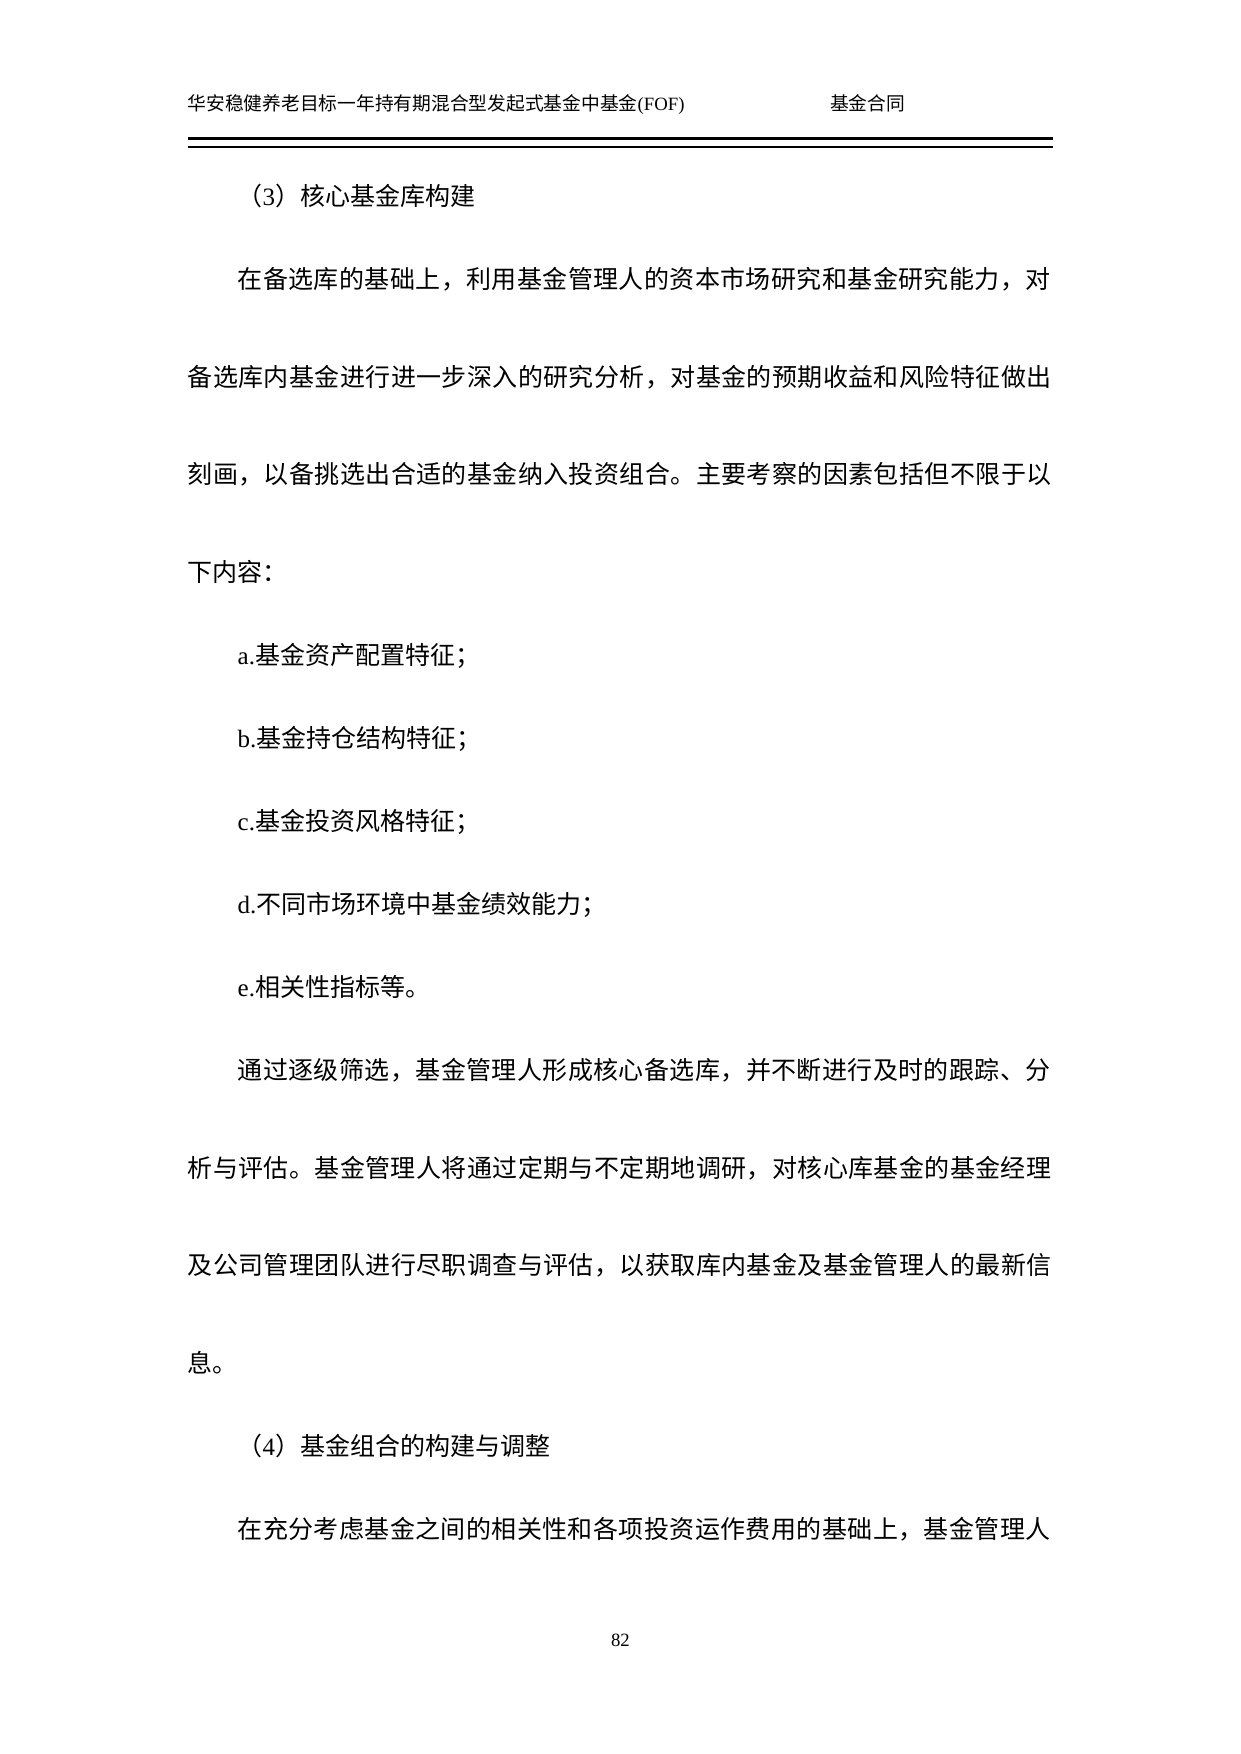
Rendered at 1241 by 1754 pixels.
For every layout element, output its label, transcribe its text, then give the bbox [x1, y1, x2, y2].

text e.相关性指标等。 [187, 953, 1053, 1018]
text b.基金持仓结构特征； [187, 704, 1053, 769]
text 在备选库的基础上，利用基金管理人的资本市场研究和基金研究能力，对备选库内基金进行进一步深入的研究分析，对基金的预期收益和风险特征做出刻画，以备挑选出合适的基金纳入投资组合。主要考察的因素包括但不限于以下内容： [187, 245, 1053, 603]
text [187, 1495, 1053, 1560]
text （3）核心基金库构建 [187, 162, 1053, 227]
text a.基金资产配置特征； [187, 621, 1053, 686]
text （4）基金组合的构建与调整 [187, 1412, 1053, 1477]
text c.基金投资风格特征； [187, 787, 1053, 852]
text 通过逐级筛选，基金管理人形成核心备选库，并不断进行及时的跟踪、分析与评估。基金管理人将通过定期与不定期地调研，对核心库基金的基金经理及公司管理团队进行尽职调查与评估，以获取库内基金及基金管理人的最新信息。 [187, 1036, 1053, 1394]
text d.不同市场环境中基金绩效能力； [187, 870, 1053, 935]
